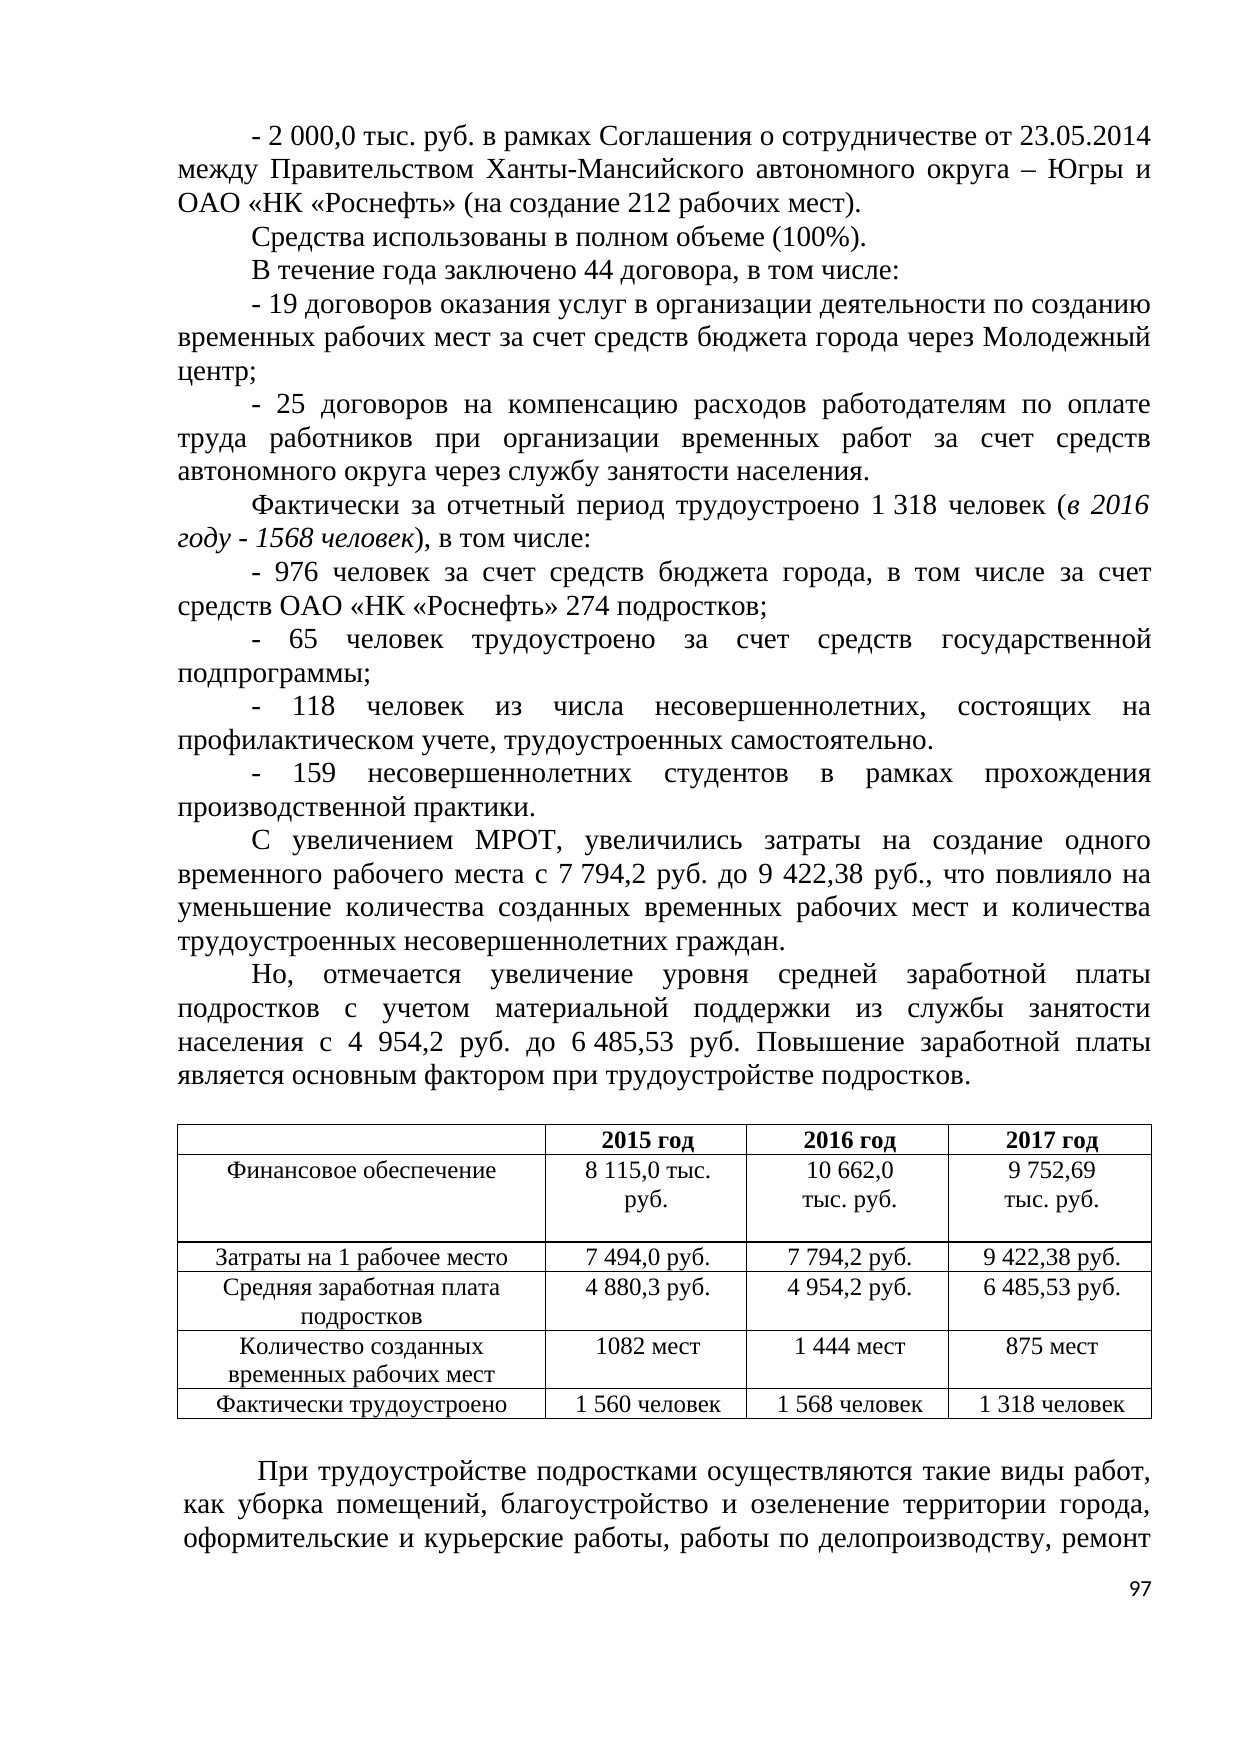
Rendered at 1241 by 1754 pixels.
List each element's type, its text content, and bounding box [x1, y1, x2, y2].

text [183, 1453, 1152, 1553]
text В течение года заключено 44 договора, в том числе: [177, 252, 1152, 286]
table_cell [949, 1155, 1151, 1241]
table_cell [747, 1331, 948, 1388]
text С увеличением МРОТ, увеличились затраты на создание одного временного рабочего места с 7 794,2 руб. до 9 422,38 руб., что повлияло на уменьшение количества созданных временных рабочих мест и количества трудоустроенных несовершеннолетних граждан. [177, 822, 1152, 957]
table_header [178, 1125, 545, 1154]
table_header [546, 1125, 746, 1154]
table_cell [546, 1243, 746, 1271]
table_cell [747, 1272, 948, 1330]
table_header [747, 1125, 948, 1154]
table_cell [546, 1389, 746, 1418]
text - 2 000,0 тыс. руб. в рамках Соглашения о сотрудничестве от 23.05.2014 между Правительством Ханты-Мансийского автономного округа – Югры и ОАО «НК «Роснефть» (на создание 212 рабочих мест). [177, 118, 1152, 219]
text - 25 договоров на компенсацию расходов работодателям по оплате труда работников при организации временных работ за счет средств автономного округа через службу занятости населения. [177, 386, 1152, 487]
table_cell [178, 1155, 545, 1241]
text Фактически за отчетный период трудоустроено 1 318 человек (в 2016 году - 1568 человек), в том числе: [177, 487, 1152, 554]
text - 19 договоров оказания услуг в организации деятельности по созданию временных рабочих мест за счет средств бюджета города через Молодежный центр; [177, 286, 1152, 386]
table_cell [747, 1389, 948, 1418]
text - 65 человек трудоустроено за счет средств государственной подпрограммы; [177, 621, 1152, 688]
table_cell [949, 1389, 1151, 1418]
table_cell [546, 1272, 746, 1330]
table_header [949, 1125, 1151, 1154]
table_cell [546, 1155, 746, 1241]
text - 976 человек за счет средств бюджета города, в том числе за счет средств ОАО «НК «Роснефть» 274 подростков; [177, 554, 1152, 621]
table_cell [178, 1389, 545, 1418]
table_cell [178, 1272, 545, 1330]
text Но, отмечается увеличение уровня средней заработной платы подростков с учетом материальной поддержки из службы занятости населения с 4 954,2 руб. до 6 485,53 руб. Повышение заработной платы является основным фактором при трудоустройстве подростков. [177, 957, 1152, 1091]
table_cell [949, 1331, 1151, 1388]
text - 159 несовершеннолетних студентов в рамках прохождения производственной практики. [177, 755, 1152, 822]
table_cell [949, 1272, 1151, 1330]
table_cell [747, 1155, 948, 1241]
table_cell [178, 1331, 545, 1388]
text - 118 человек из числа несовершеннолетних, состоящих на профилактическом учете, трудоустроенных самостоятельно. [177, 688, 1152, 755]
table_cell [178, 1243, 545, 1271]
text Средства использованы в полном объеме (100%). [177, 219, 1152, 252]
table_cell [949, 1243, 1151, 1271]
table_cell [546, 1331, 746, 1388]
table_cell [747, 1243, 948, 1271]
